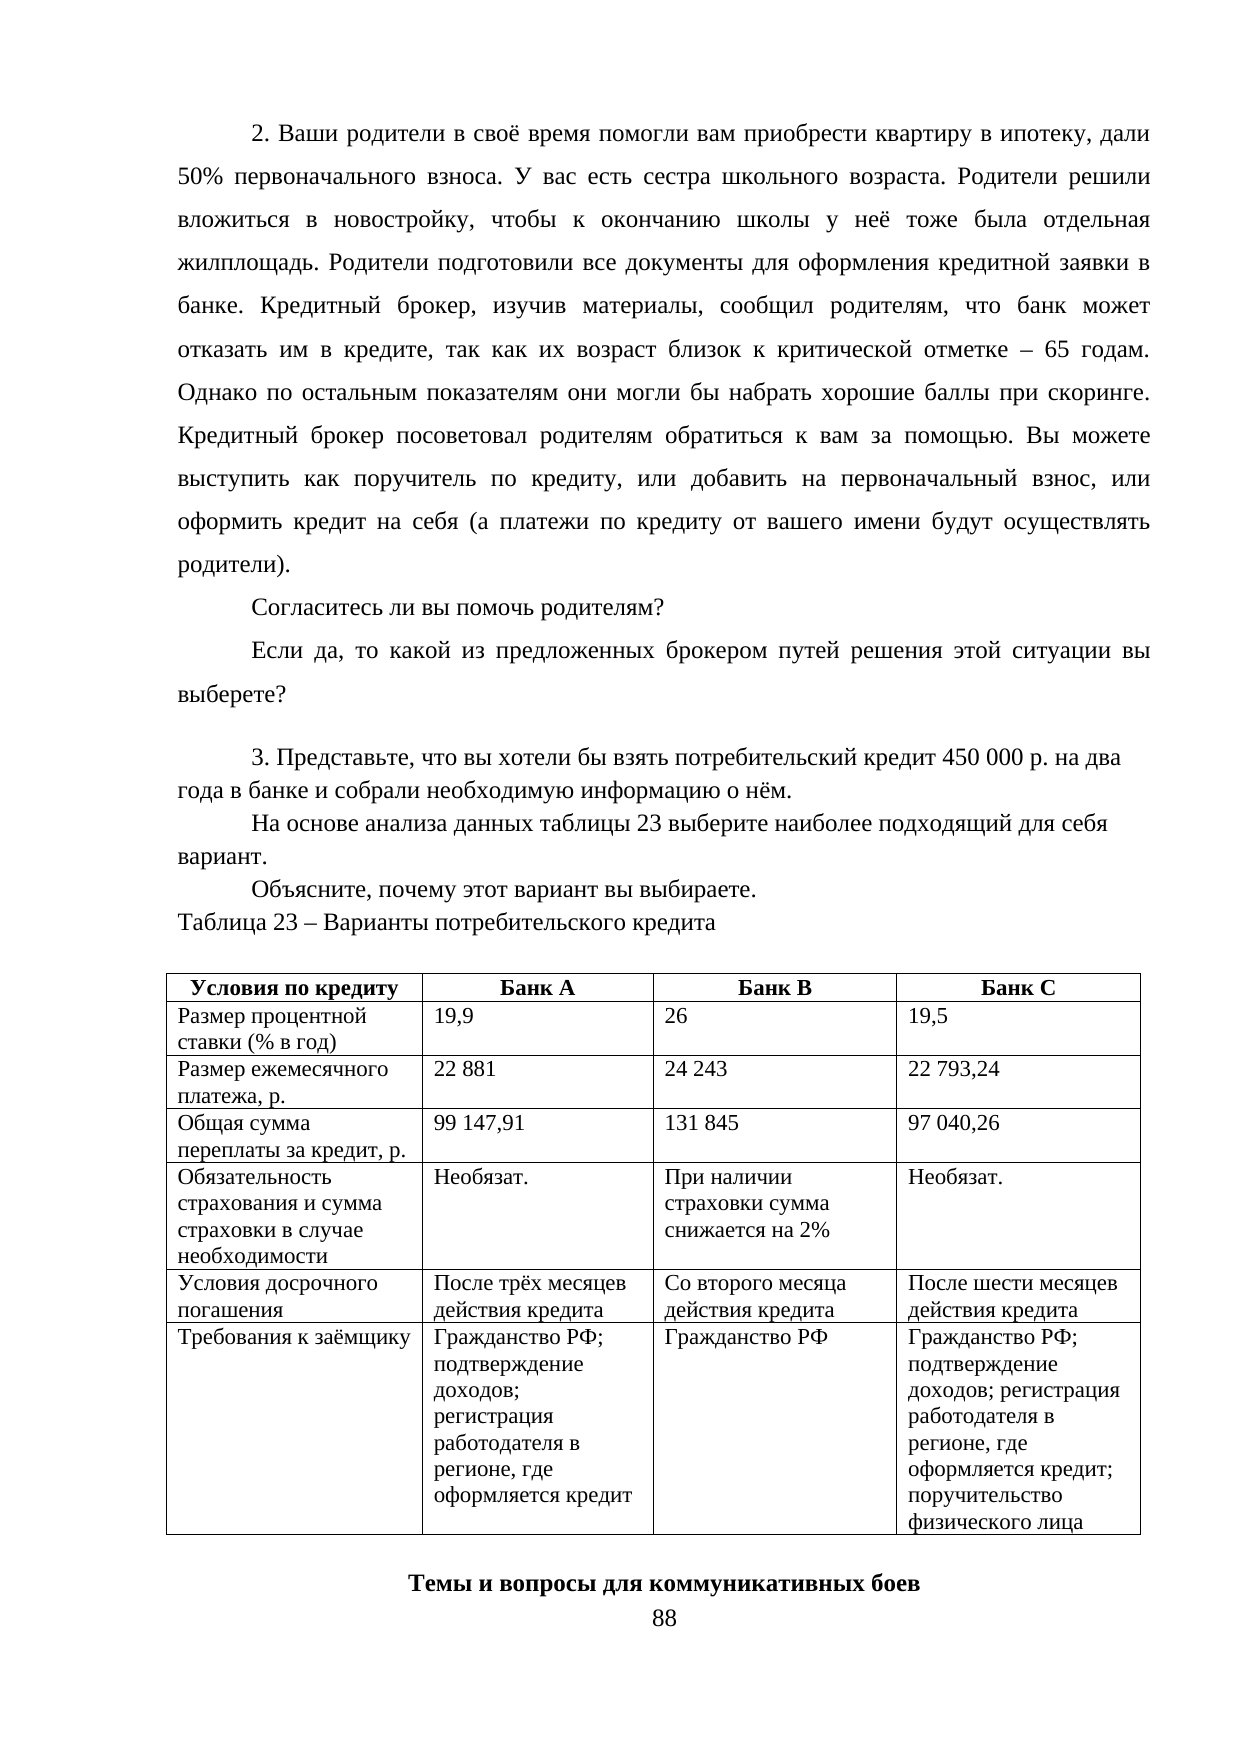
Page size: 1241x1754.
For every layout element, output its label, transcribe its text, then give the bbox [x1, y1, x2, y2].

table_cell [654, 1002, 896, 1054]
text Темы и вопросы для коммуникативных боев [177, 1568, 1152, 1597]
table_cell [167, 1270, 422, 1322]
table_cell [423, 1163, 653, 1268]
text Объясните, почему этот вариант вы выбираете. [177, 874, 1152, 903]
text Если да, то какой из предложенных брокером путей решения этой ситуации вы выберете? [177, 636, 1152, 707]
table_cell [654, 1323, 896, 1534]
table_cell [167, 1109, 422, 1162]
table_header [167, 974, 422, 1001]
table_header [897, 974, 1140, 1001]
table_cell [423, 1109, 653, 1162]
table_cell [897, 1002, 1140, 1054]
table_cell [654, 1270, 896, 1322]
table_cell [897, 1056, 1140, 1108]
text Согласитесь ли вы помочь родителям? [177, 592, 1152, 621]
text На основе анализа данных таблицы 23 выберите наиболее подходящий для себя вариант. [177, 808, 1152, 870]
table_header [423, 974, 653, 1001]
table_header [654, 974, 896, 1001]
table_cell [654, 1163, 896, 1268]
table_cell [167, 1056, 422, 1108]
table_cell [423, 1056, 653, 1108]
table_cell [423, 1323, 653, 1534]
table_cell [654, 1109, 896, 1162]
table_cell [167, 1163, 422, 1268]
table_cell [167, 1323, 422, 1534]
text 3. Представьте, что вы хотели бы взять потребительский кредит 450 000 р. на два года в банке и собрали необходимую информацию о нём. [177, 742, 1152, 804]
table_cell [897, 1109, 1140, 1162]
text 2. Ваши родители в своё время помогли вам приобрести квартиру в ипотеку, дали 50% первоначального взноса. У вас есть сестра школьного возраста. Родители решили вложиться в новостройку, чтобы к окончанию школы у неё тоже была отдельная жилплощадь. Родители подготовили все документы для оформления кредитной заявки в банке. Кредитный брокер, изучив материалы, сообщил родителям, что банк может отказать им в кредите, так как их возраст близок к критической отметке – 65 годам. Однако по остальным показателям они могли бы набрать хорошие баллы при скоринге. Кредитный брокер посоветовал родителям обратиться к вам за помощью. Вы можете выступить как поручитель по кредиту, или добавить на первоначальный взнос, или оформить кредит на себя (а платежи по кредиту от вашего имени будут осуществлять родители). [177, 118, 1152, 578]
text Таблица 23 – Варианты потребительского кредита [177, 907, 1152, 936]
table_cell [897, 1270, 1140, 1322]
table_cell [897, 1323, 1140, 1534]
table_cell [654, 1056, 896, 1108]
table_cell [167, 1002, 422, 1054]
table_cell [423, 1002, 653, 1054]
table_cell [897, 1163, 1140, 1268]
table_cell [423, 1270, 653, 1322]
